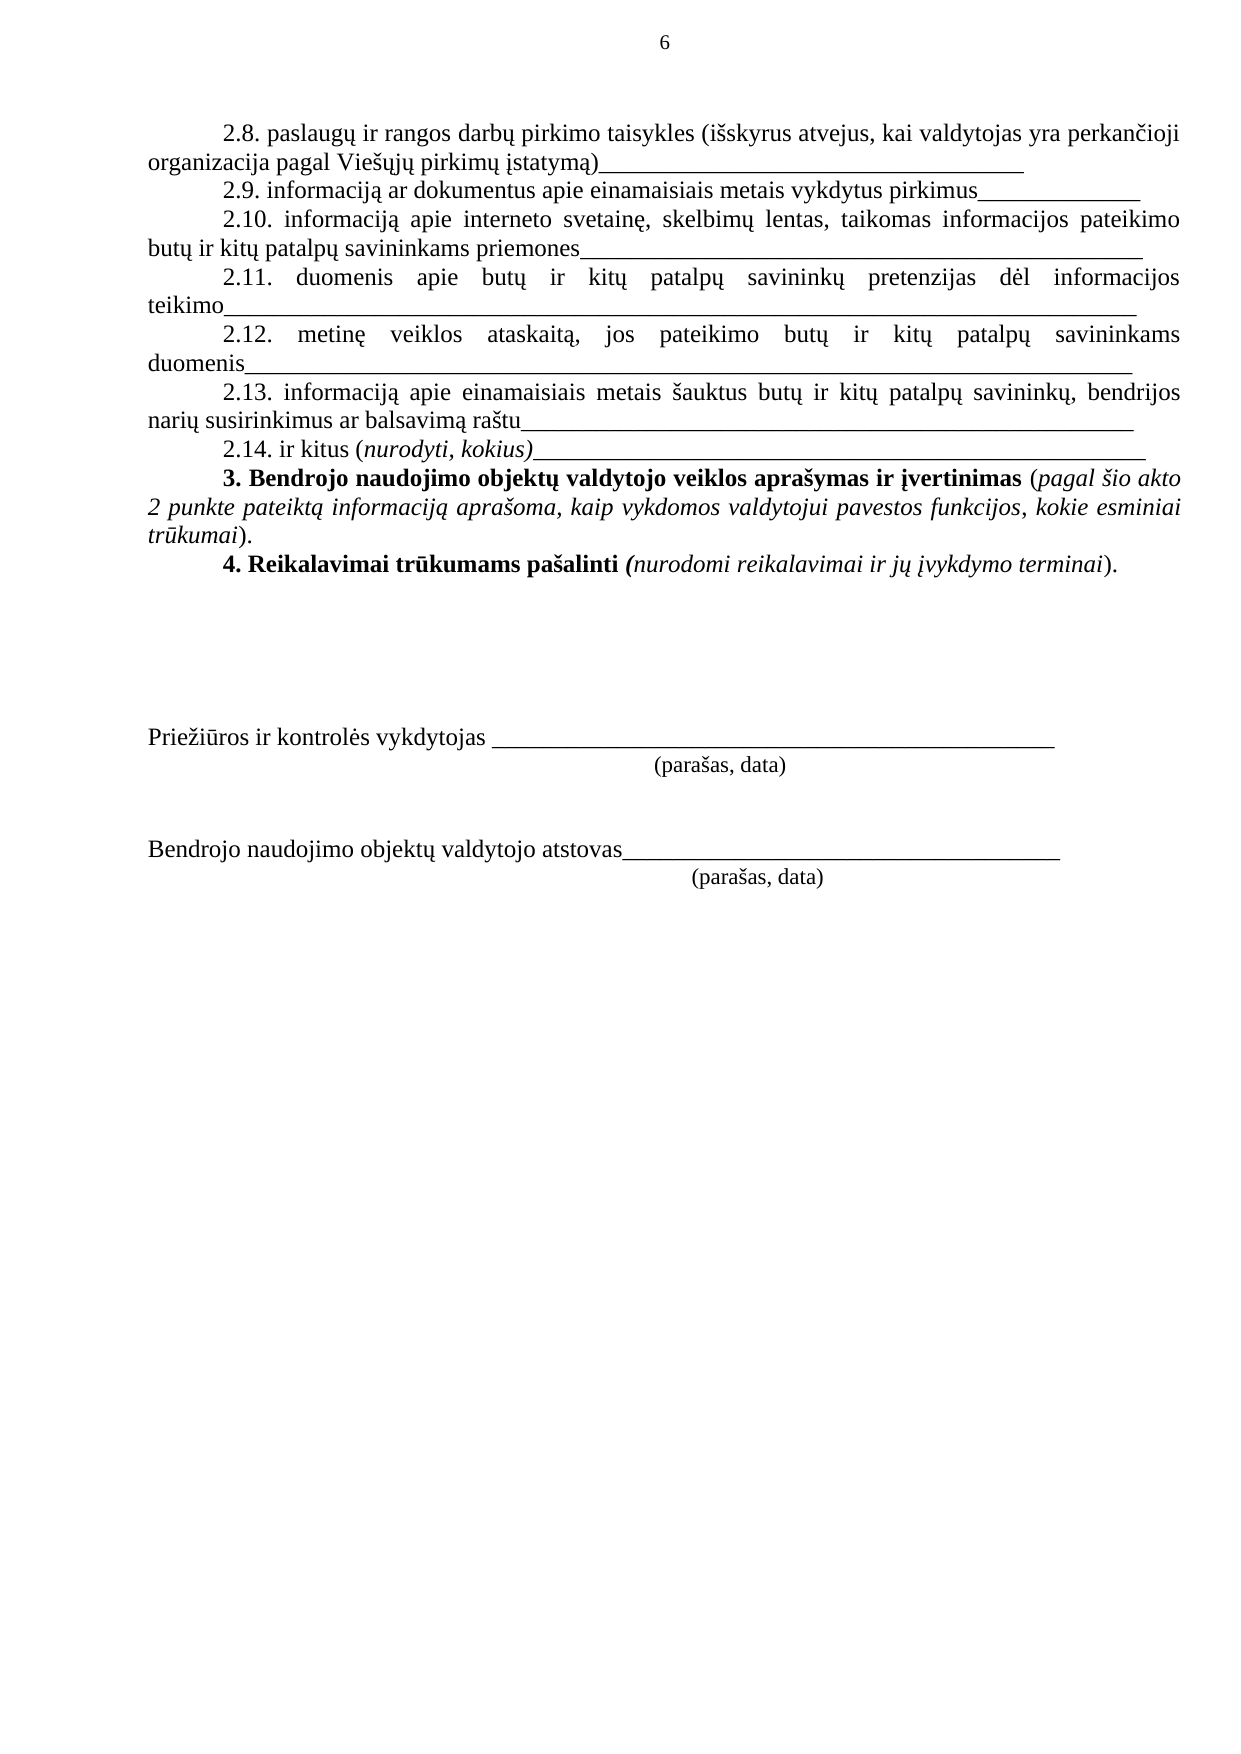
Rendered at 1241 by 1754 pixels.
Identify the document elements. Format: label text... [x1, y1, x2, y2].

text 2.11. duomenis apie butų ir kitų patalpų savininkų pretenzijas dėl informacijos teikimo_________________________________________________________________________ [148, 262, 1181, 319]
text 4. Reikalavimai trūkumams pašalinti (nurodomi reikalavimai ir jų įvykdymo terminai). [148, 549, 1181, 578]
text Priežiūros ir kontrolės vykdytojas _____________________________________________ [148, 722, 1181, 751]
text 2.14. ir kitus (nurodyti, kokius)_________________________________________________ [148, 434, 1181, 463]
text 2.8. paslaugų ir rangos darbų pirkimo taisykles (išskyrus atvejus, kai valdytojas yra perkančioji organizacija pagal Viešųjų pirkimų įstatymą)__________________________________ [148, 118, 1181, 176]
text 2.9. informaciją ar dokumentus apie einamaisiais metais vykdytus pirkimus_____________ [148, 176, 1181, 204]
text Bendrojo naudojimo objektų valdytojo atstovas___________________________________ [148, 834, 1181, 863]
text (parašas, data) [148, 751, 1181, 777]
text 2.13. informaciją apie einamaisiais metais šauktus butų ir kitų patalpų savininkų, bendrijos narių susirinkimus ar balsavimą raštu_________________________________________________ [148, 377, 1181, 434]
text (parašas, data) [148, 863, 1181, 889]
text 3. Bendrojo naudojimo objektų valdytojo veiklos aprašymas ir įvertinimas (pagal šio akto 2 punkte pateiktą informaciją aprašoma, kaip vykdomos valdytojui pavestos funkcijos, kokie esminiai trūkumai). [148, 463, 1181, 549]
text 2.10. informaciją apie interneto svetainę, skelbimų lentas, taikomas informacijos pateikimo butų ir kitų patalpų savininkams priemones_____________________________________________ [148, 204, 1181, 262]
text 2.12. metinę veiklos ataskaitą, jos pateikimo butų ir kitų patalpų savininkams duomenis_______________________________________________________________________ [148, 319, 1181, 377]
